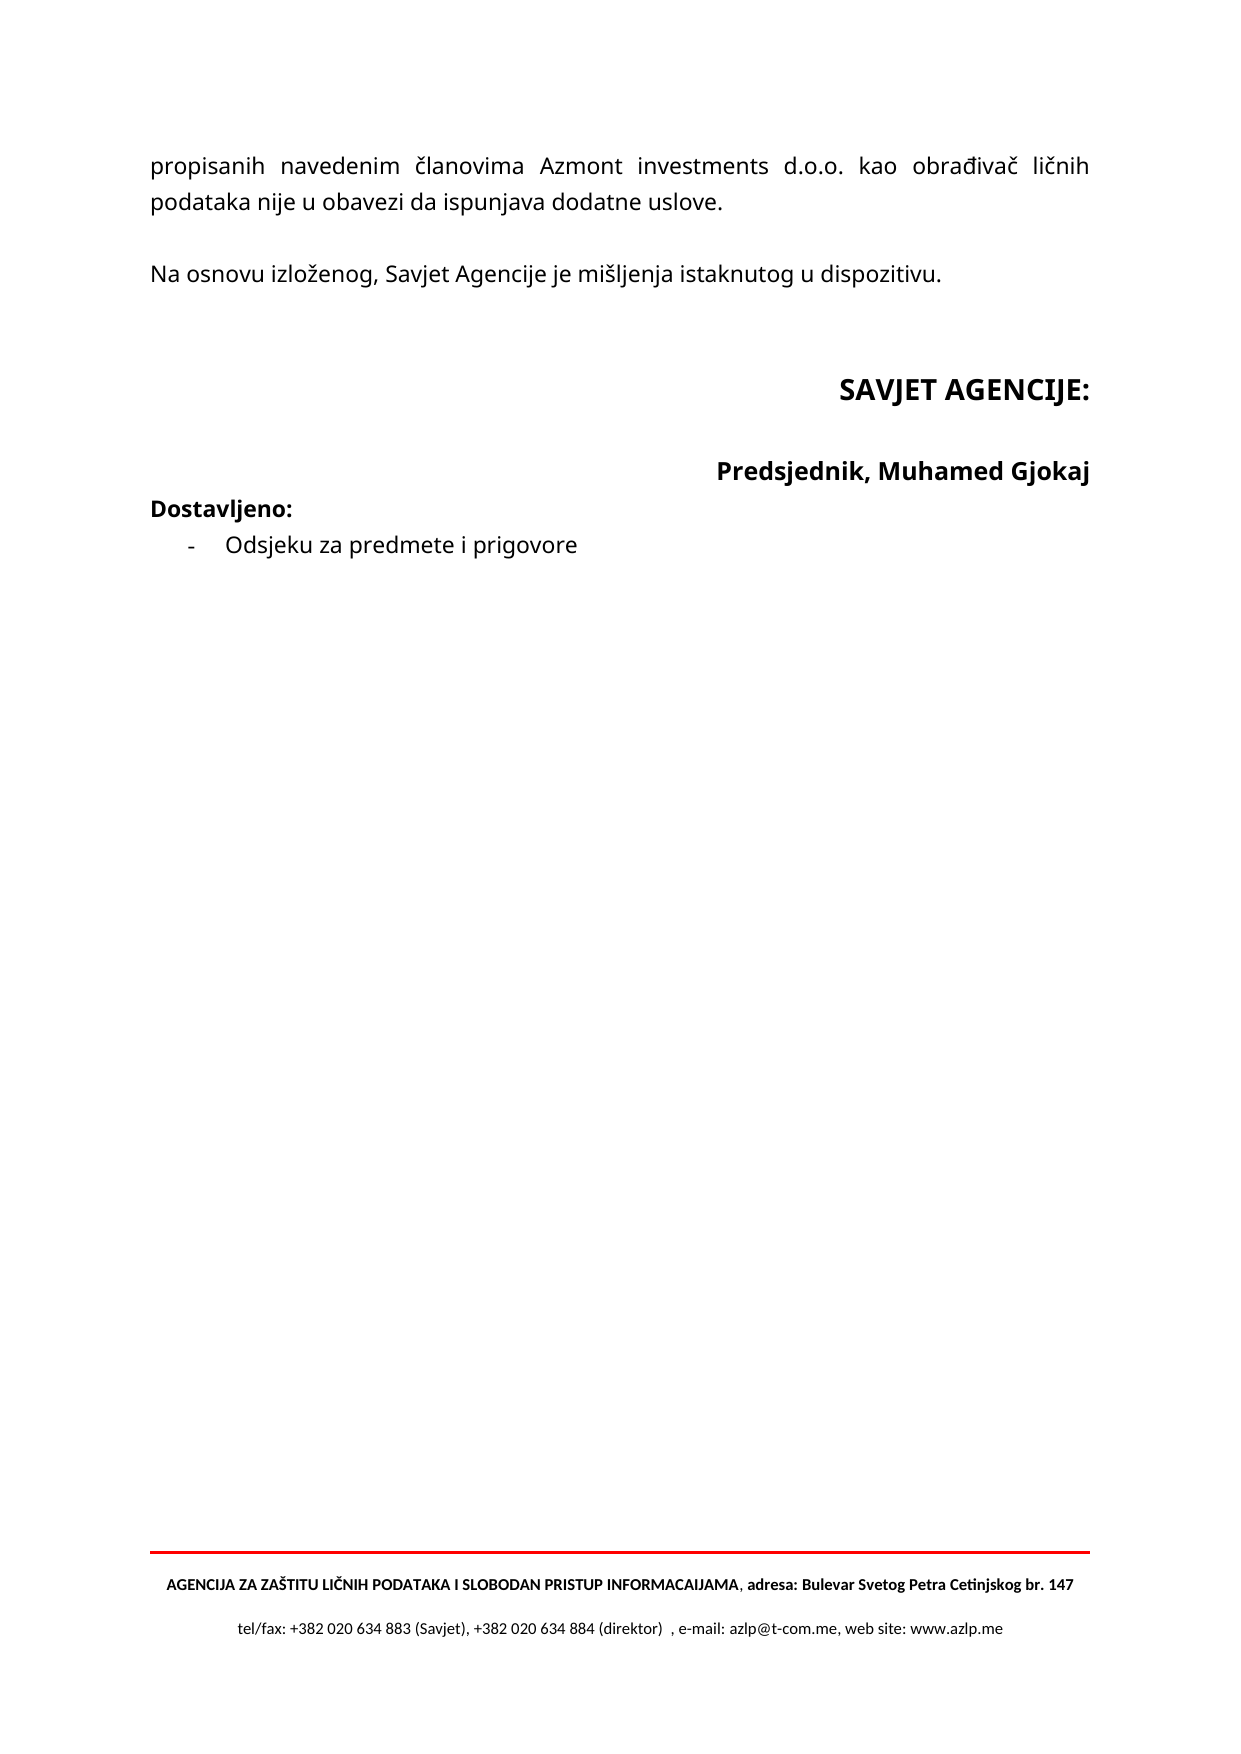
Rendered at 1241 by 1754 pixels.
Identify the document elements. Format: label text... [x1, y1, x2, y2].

list Odsjeku za predmete i prigovore [187, 529, 1090, 560]
text Dostavljeno: [150, 493, 1090, 524]
text SAVJET AGENCIJE: [150, 369, 1090, 408]
text Na osnovu izloženog, Savjet Agencije je mišljenja istaknutog u dispozitivu. [150, 258, 1090, 289]
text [150, 150, 1090, 217]
text Predsjednik, Muhamed Gjokaj [150, 454, 1090, 488]
